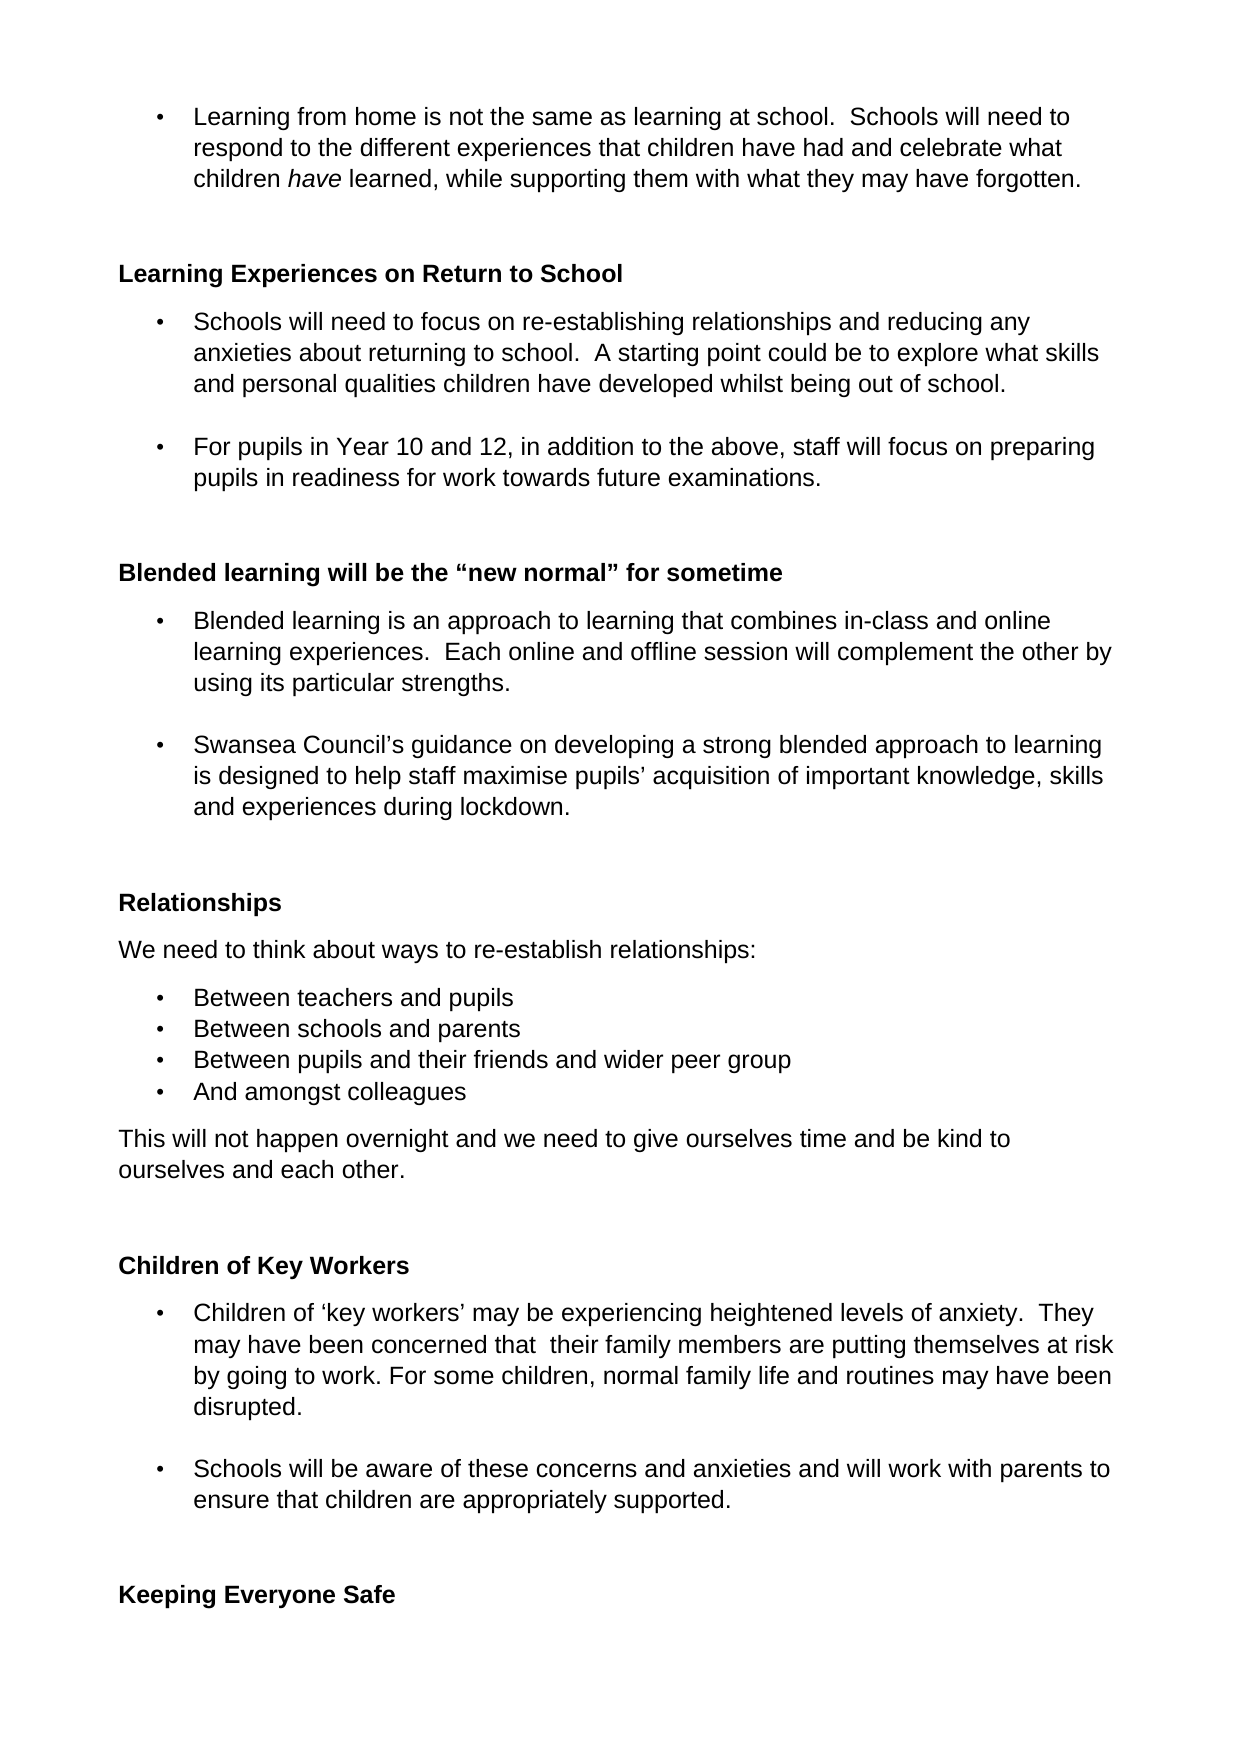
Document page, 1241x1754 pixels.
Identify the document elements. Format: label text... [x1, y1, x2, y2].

list Schools will be aware of these concerns and anxieties and will work with parents to ensure that children are appropriately supported. [156, 1454, 1122, 1514]
text We need to think about ways to re-establish relationships: [118, 935, 1122, 964]
list Schools will need to focus on re-establishing relationships and reducing any anxieties about returning to school. A starting point could be to explore what skills and personal qualities children have developed whilst being out of school. [156, 307, 1122, 398]
text Children of Key Workers [118, 1251, 1122, 1279]
list Learning from home is not the same as learning at school. Schools will need to respond to the different experiences that children have had and celebrate what children have learned, while supporting them with what they may have forgotten. [156, 102, 1122, 193]
list Between teachers and pupils [156, 983, 1122, 1012]
text This will not happen overnight and we need to give ourselves time and be kind to ourselves and each other. [118, 1124, 1122, 1184]
list And amongst colleagues [156, 1076, 1122, 1105]
text Learning Experiences on Return to School [118, 259, 1122, 288]
list Between schools and parents [156, 1014, 1122, 1043]
list Between pupils and their friends and wider peer group [156, 1045, 1122, 1074]
list Blended learning is an approach to learning that combines in-class and online learning experiences. Each online and offline session will complement the other by using its particular strengths. [156, 606, 1122, 697]
text Blended learning will be the “new normal” for sometime [118, 558, 1122, 587]
text Keeping Everyone Safe [118, 1580, 1122, 1609]
text Relationships [118, 888, 1122, 916]
list For pupils in Year 10 and 12, in addition to the above, staff will focus on preparing pupils in readiness for work towards future examinations. [156, 431, 1122, 491]
list Children of ‘key workers’ may be experiencing heightened levels of anxiety. They may have been concerned that their family members are putting themselves at risk by going to work. For some children, normal family life and routines may have been disrupted. [156, 1298, 1122, 1420]
list Swansea Council’s guidance on developing a strong blended approach to learning is designed to help staff maximise pupils’ acquisition of important knowledge, skills and experiences during lockdown. [156, 730, 1122, 821]
